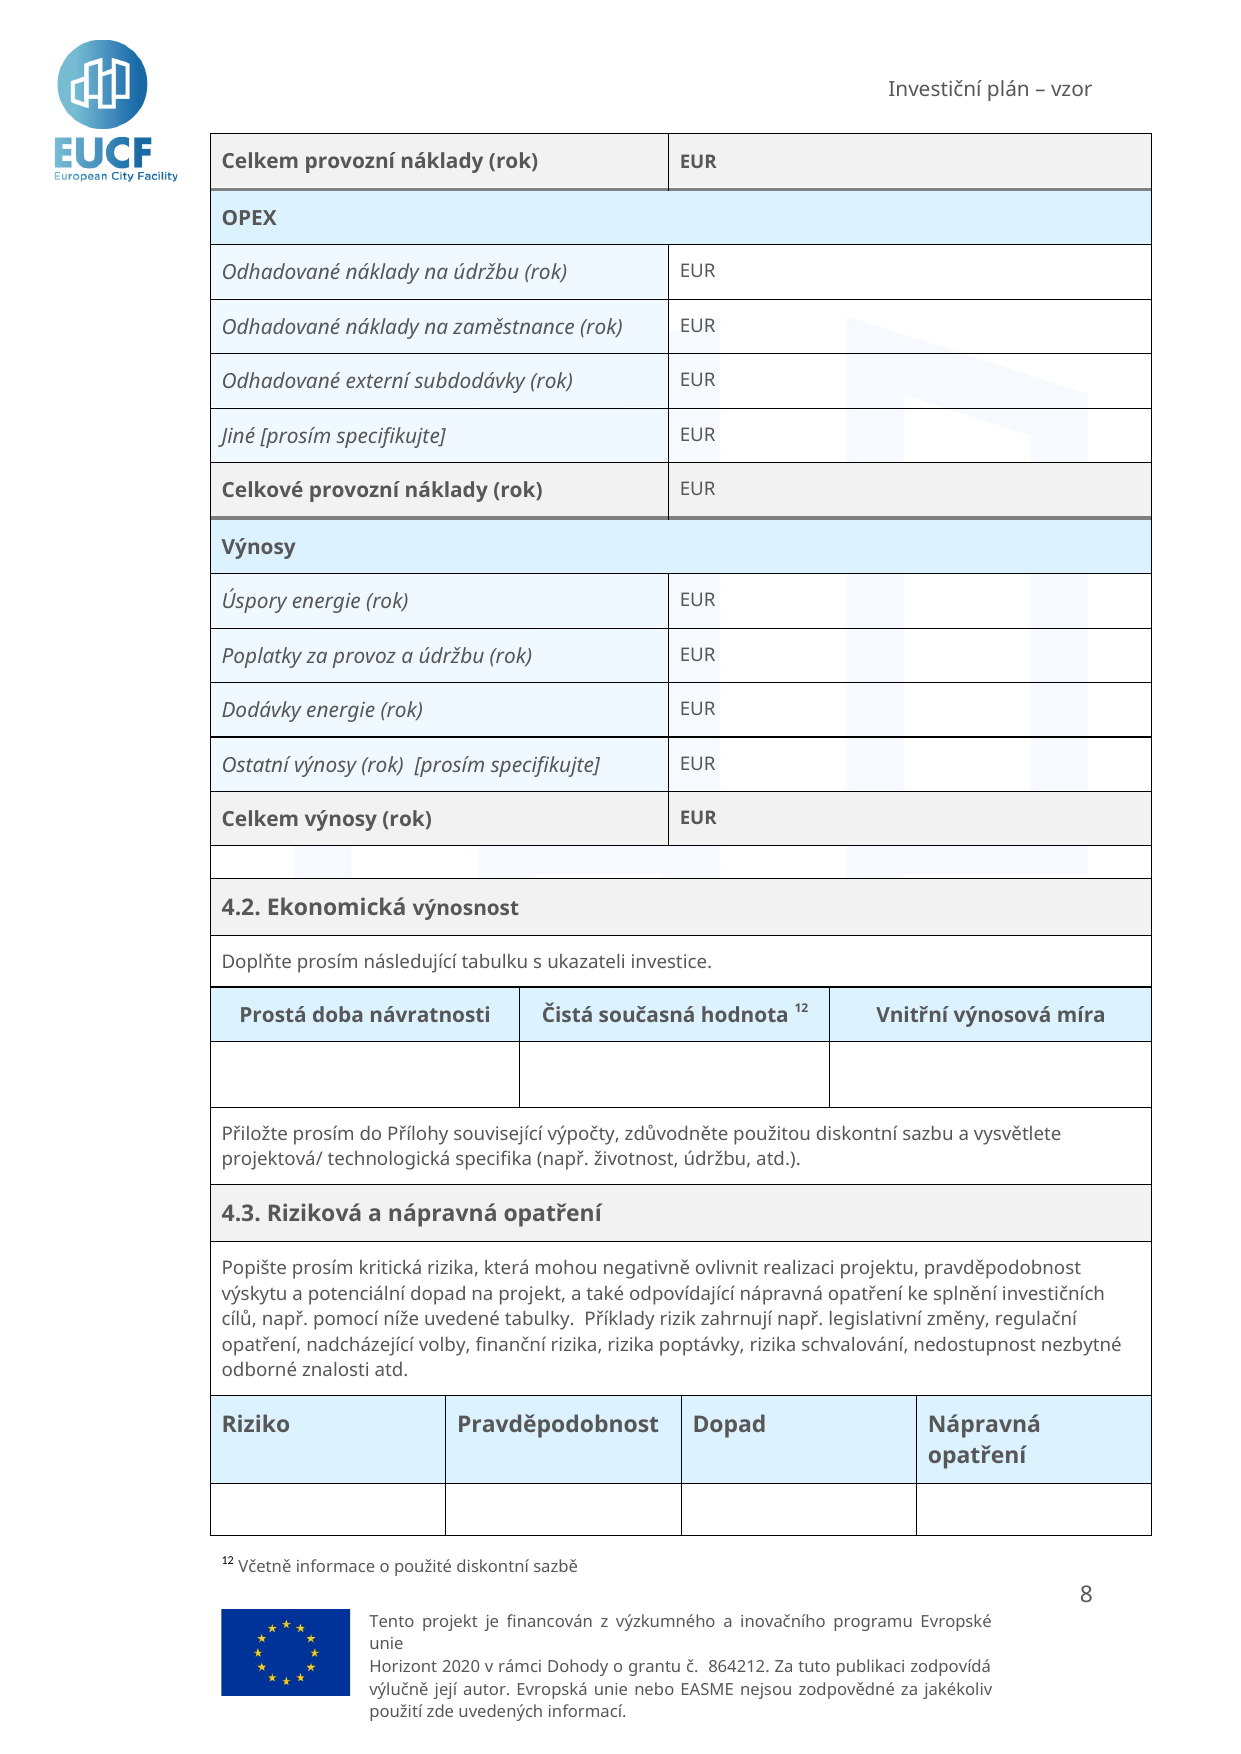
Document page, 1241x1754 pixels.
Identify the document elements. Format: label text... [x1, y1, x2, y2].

table_cell Nápravná opatření [917, 1396, 1151, 1483]
table_cell Přiložte prosím do Přílohy související výpočty, zdůvodněte použitou diskontní sazbu a vysvětlete projektová/ technologická specifika (např. životnost, údržbu, atd.). [211, 1108, 1151, 1184]
table_cell [917, 1484, 1151, 1535]
table_cell EUR [669, 134, 1151, 187]
table_cell Čistá současná hodnota [520, 988, 829, 1041]
table_cell Celkové provozní náklady (rok) [211, 463, 668, 516]
table_cell Riziko [211, 1396, 445, 1483]
table_cell EUR [669, 738, 1151, 791]
table_cell Prostá doba návratnosti [211, 988, 519, 1041]
table_cell Úspory energie (rok) [211, 574, 668, 627]
table_cell Vnitřní výnosová míra [830, 988, 1151, 1041]
table_cell EUR [669, 683, 1151, 736]
table_cell EUR [669, 792, 1151, 845]
table_cell [682, 1484, 916, 1535]
table_cell Celkem výnosy (rok) [211, 792, 668, 845]
table_cell [211, 1484, 445, 1535]
table_cell [830, 1042, 1151, 1107]
table_cell EUR [669, 245, 1151, 298]
table_cell Dodávky energie (rok) [211, 683, 668, 736]
table_cell [211, 1042, 519, 1107]
table_cell Výnosy [211, 520, 1151, 573]
picture [221, 1609, 351, 1696]
table_cell Ostatní výnosy (rok) [prosím specifikujte] [211, 738, 668, 791]
table_cell OPEX [211, 191, 1151, 244]
picture [54, 40, 178, 182]
table_cell EUR [669, 574, 1151, 627]
table_cell Popište prosím kritická rizika, která mohou negativně ovlivnit realizaci projektu, pravděpodobnost výskytu a potenciální dopad na projekt, a také odpovídající nápravná opatření ke splnění investičních cílů, např. pomocí níže uvedené tabulky. Příklady rizik zahrnují např. legislativní změny, regulační opatření, nadcházející volby, finanční rizika, rizika poptávky, rizika schvalování, nedostupnost nezbytné odborné znalosti atd. [211, 1242, 1151, 1395]
table_cell Odhadované náklady na zaměstnance (rok) [211, 300, 668, 353]
table_cell EUR [669, 300, 1151, 353]
table_cell 4.2. Ekonomická výnosnost [211, 879, 1151, 935]
table_cell Jiné [prosím specifikujte] [211, 409, 668, 462]
table_cell EUR [669, 409, 1151, 462]
table_cell Dopad [682, 1396, 916, 1483]
table_cell Odhadované náklady na údržbu (rok) [211, 245, 668, 298]
table_cell Pravděpodobnost [446, 1396, 681, 1483]
table_cell [446, 1484, 681, 1535]
table_cell [520, 1042, 829, 1107]
table_cell 4.3. Riziková a nápravná opatření [211, 1185, 1151, 1241]
table_cell EUR [669, 463, 1151, 516]
table_cell Odhadované externí subdodávky (rok) [211, 354, 668, 407]
table_cell EUR [669, 354, 1151, 407]
table_cell Celkem provozní náklady (rok) [211, 134, 668, 187]
table_cell Poplatky za provoz a údržbu (rok) [211, 629, 668, 682]
table_cell Doplňte prosím následující tabulku s ukazateli investice. [211, 936, 1151, 986]
table_cell [211, 846, 1151, 878]
table_cell EUR [669, 629, 1151, 682]
